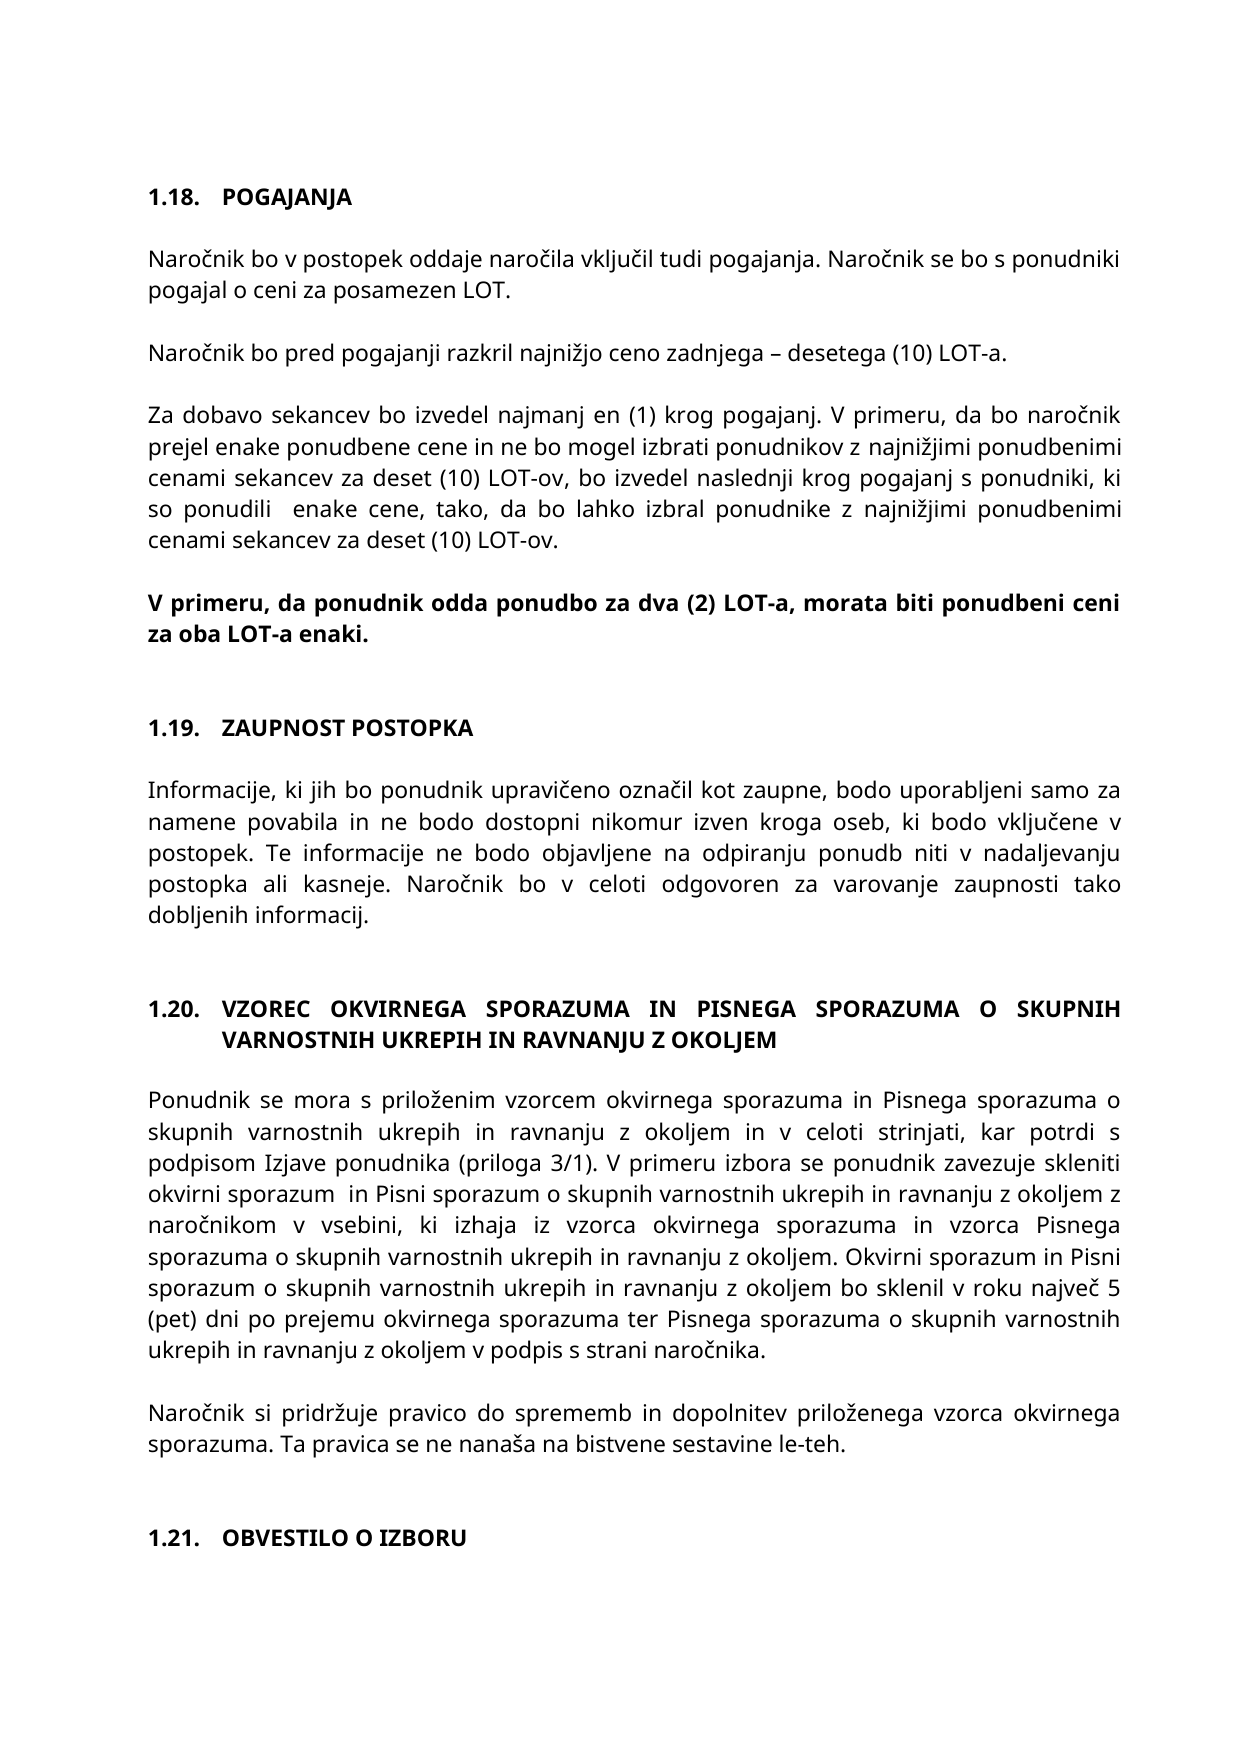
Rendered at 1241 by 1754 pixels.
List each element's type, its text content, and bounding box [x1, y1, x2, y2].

text Informacije, ki jih bo ponudnik upravičeno označil kot zaupne, bodo uporabljeni samo za namene povabila in ne bodo dostopni nikomur izven kroga oseb, ki bodo vključene v postopek. Te informacije ne bodo objavljene na odpiranju ponudb niti v nadaljevanju postopka ali kasneje. Naročnik bo v celoti odgovoren za varovanje zaupnosti tako dobljenih informacij. [148, 774, 1122, 931]
subtitle POGAJANJA [148, 181, 1122, 212]
text Za dobavo sekancev bo izvedel najmanj en (1) krog pogajanj. V primeru, da bo naročnik prejel enake ponudbene cene in ne bo mogel izbrati ponudnikov z najnižjimi ponudbenimi cenami sekancev za deset (10) LOT-ov, bo izvedel naslednji krog pogajanj s ponudniki, ki so ponudili enake cene, tako, da bo lahko izbral ponudnike z najnižjimi ponudbenimi cenami sekancev za deset (10) LOT-ov. [148, 399, 1122, 556]
subtitle VZOREC OKVIRNEGA SPORAZUMA IN PISNEGA SPORAZUMA O SKUPNIH VARNOSTNIH UKREPIH IN RAVNANJU Z OKOLJEM [148, 993, 1122, 1056]
text Naročnik bo pred pogajanji razkril najnižjo ceno zadnjega – desetega (10) LOT-a. [148, 337, 1122, 368]
list V primeru, da ponudnik odda ponudbo za dva (2) LOT-a, morata biti ponudbeni ceni za oba LOT-a enaki. [148, 587, 1122, 649]
subtitle ZAUPNOST POSTOPKA [148, 712, 1122, 743]
subtitle OBVESTILO O IZBORU [148, 1522, 1122, 1553]
text Naročnik bo v postopek oddaje naročila vključil tudi pogajanja. Naročnik se bo s ponudniki pogajal o ceni za posamezen LOT. [148, 243, 1122, 306]
text Ponudnik se mora s priloženim vzorcem okvirnega sporazuma in Pisnega sporazuma o skupnih varnostnih ukrepih in ravnanju z okoljem in v celoti strinjati, kar potrdi s podpisom Izjave ponudnika (priloga 3/1). V primeru izbora se ponudnik zavezuje skleniti okvirni sporazum in Pisni sporazum o skupnih varnostnih ukrepih in ravnanju z okoljem z naročnikom v vsebini, ki izhaja iz vzorca okvirnega sporazuma in vzorca Pisnega sporazuma o skupnih varnostnih ukrepih in ravnanju z okoljem. Okvirni sporazum in Pisni sporazum o skupnih varnostnih ukrepih in ravnanju z okoljem bo sklenil v roku največ 5 (pet) dni po prejemu okvirnega sporazuma ter Pisnega sporazuma o skupnih varnostnih ukrepih in ravnanju z okoljem v podpis s strani naročnika. [148, 1084, 1122, 1366]
text Naročnik si pridržuje pravico do sprememb in dopolnitev priloženega vzorca okvirnega sporazuma. Ta pravica se ne nanaša na bistvene sestavine le-teh. [148, 1397, 1122, 1459]
